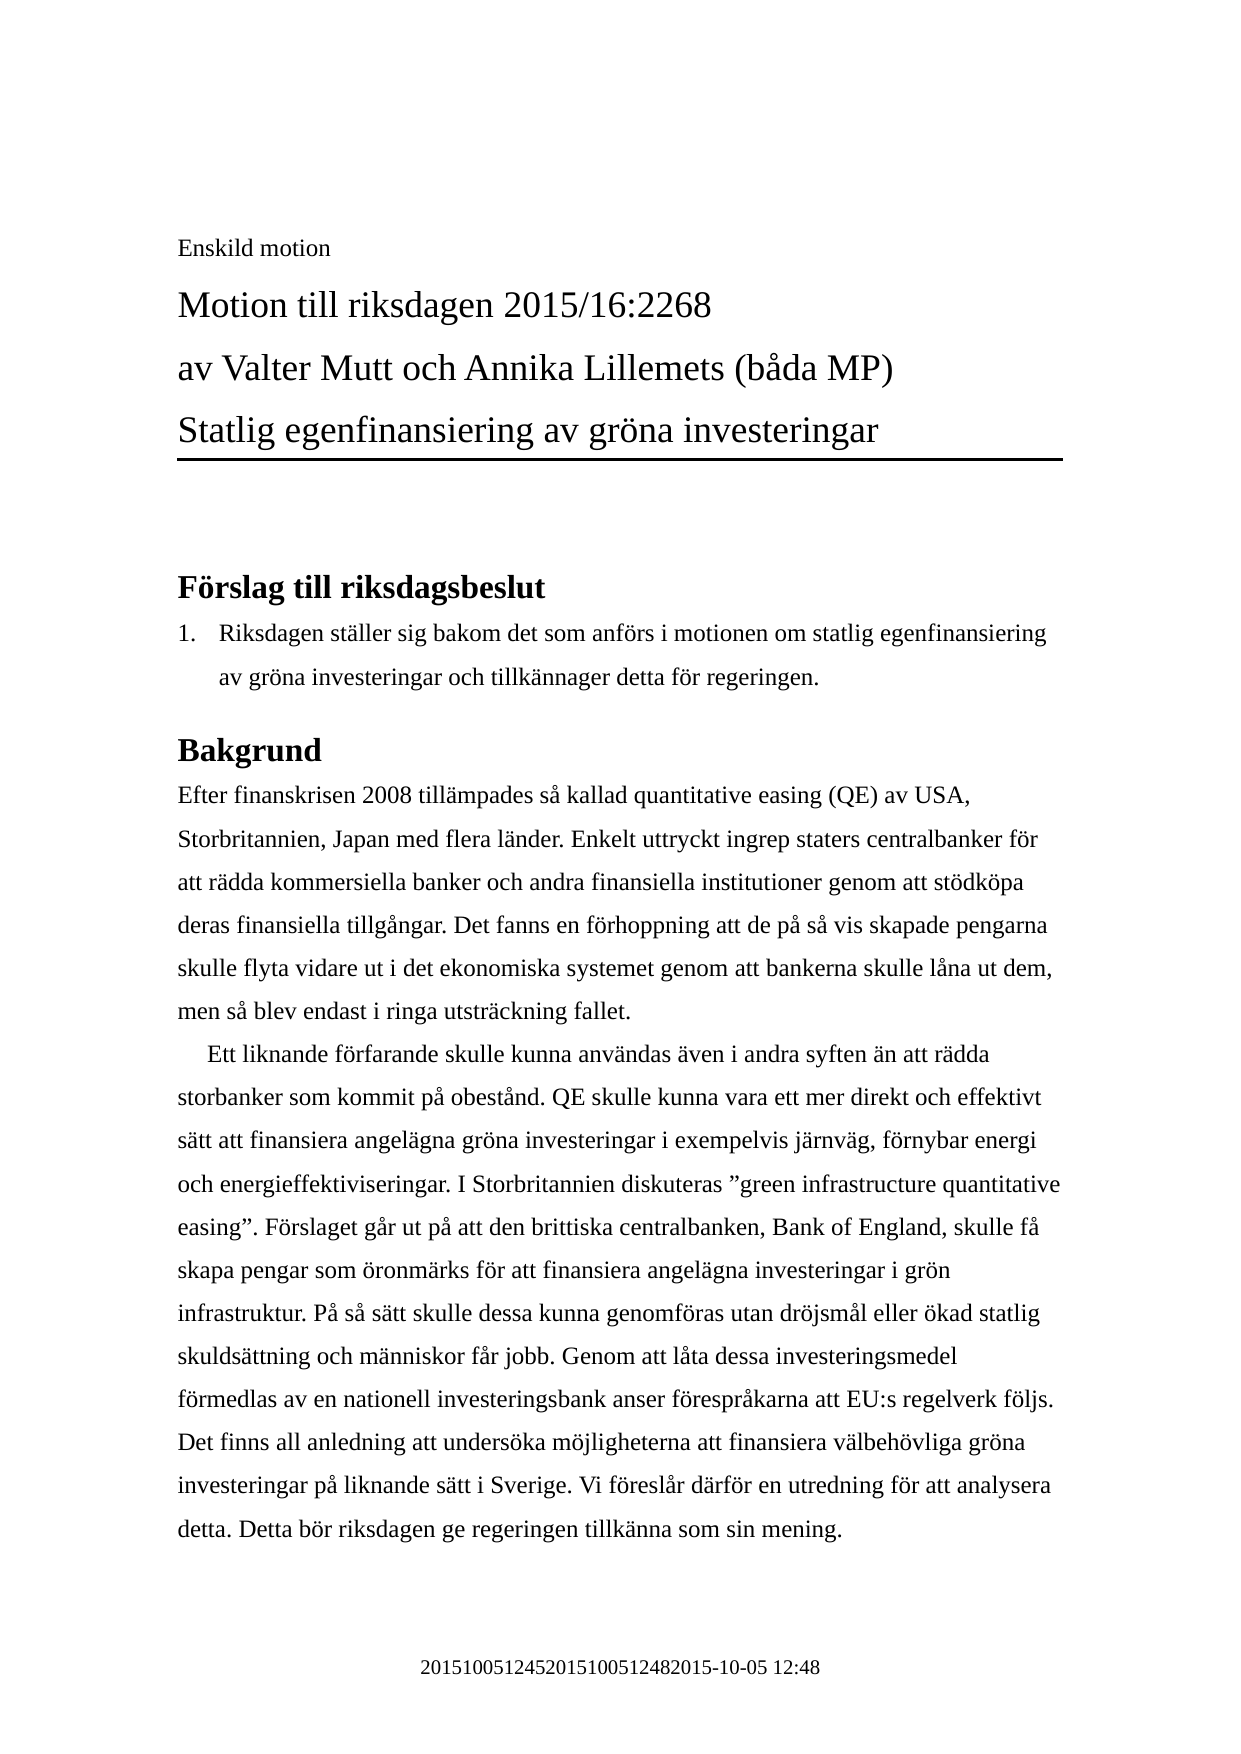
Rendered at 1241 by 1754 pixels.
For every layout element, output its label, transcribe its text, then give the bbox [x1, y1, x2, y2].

text Ett liknande förfarande skulle kunna användas även i andra syften än att rädda storbanker som kommit på obestånd. QE skulle kunna vara ett mer direkt och effektivt sätt att finansiera angelägna gröna investeringar i exempelvis järnväg, förnybar energi och energieffektiviseringar. I Storbritannien diskuteras ”green infrastructure quantitative easing”. Förslaget går ut på att den brittiska centralbanken, Bank of England, skulle få skapa pengar som öronmärks för att finansiera angelägna investeringar i grön infrastruktur. På så sätt skulle dessa kunna genomföras utan dröjsmål eller ökad statlig skuldsättning och människor får jobb. Genom att låta dessa investeringsmedel förmedlas av en nationell investeringsbank anser förespråkarna att EU:s regelverk följs. Det finns all anledning att undersöka möjligheterna att finansiera välbehövliga gröna investeringar på liknande sätt i Sverige. Vi föreslår därför en utredning för att analysera detta. Detta bör riksdagen ge regeringen tillkänna som sin mening. [177, 1039, 1063, 1542]
text Efter finanskrisen 2008 tillämpades så kallad quantitative easing (QE) av USA, Storbritannien, Japan med flera länder. Enkelt uttryckt ingrep staters centralbanker för att rädda kommersiella banker och andra finansiella institutioner genom att stödköpa deras finansiella tillgångar. Det fanns en förhoppning att de på så vis skapade pengarna skulle flyta vidare ut i det ekonomiska systemet genom att bankerna skulle låna ut dem, men så blev endast i ringa utsträckning fallet. [177, 781, 1063, 1025]
subtitle Bakgrund [177, 730, 1063, 768]
